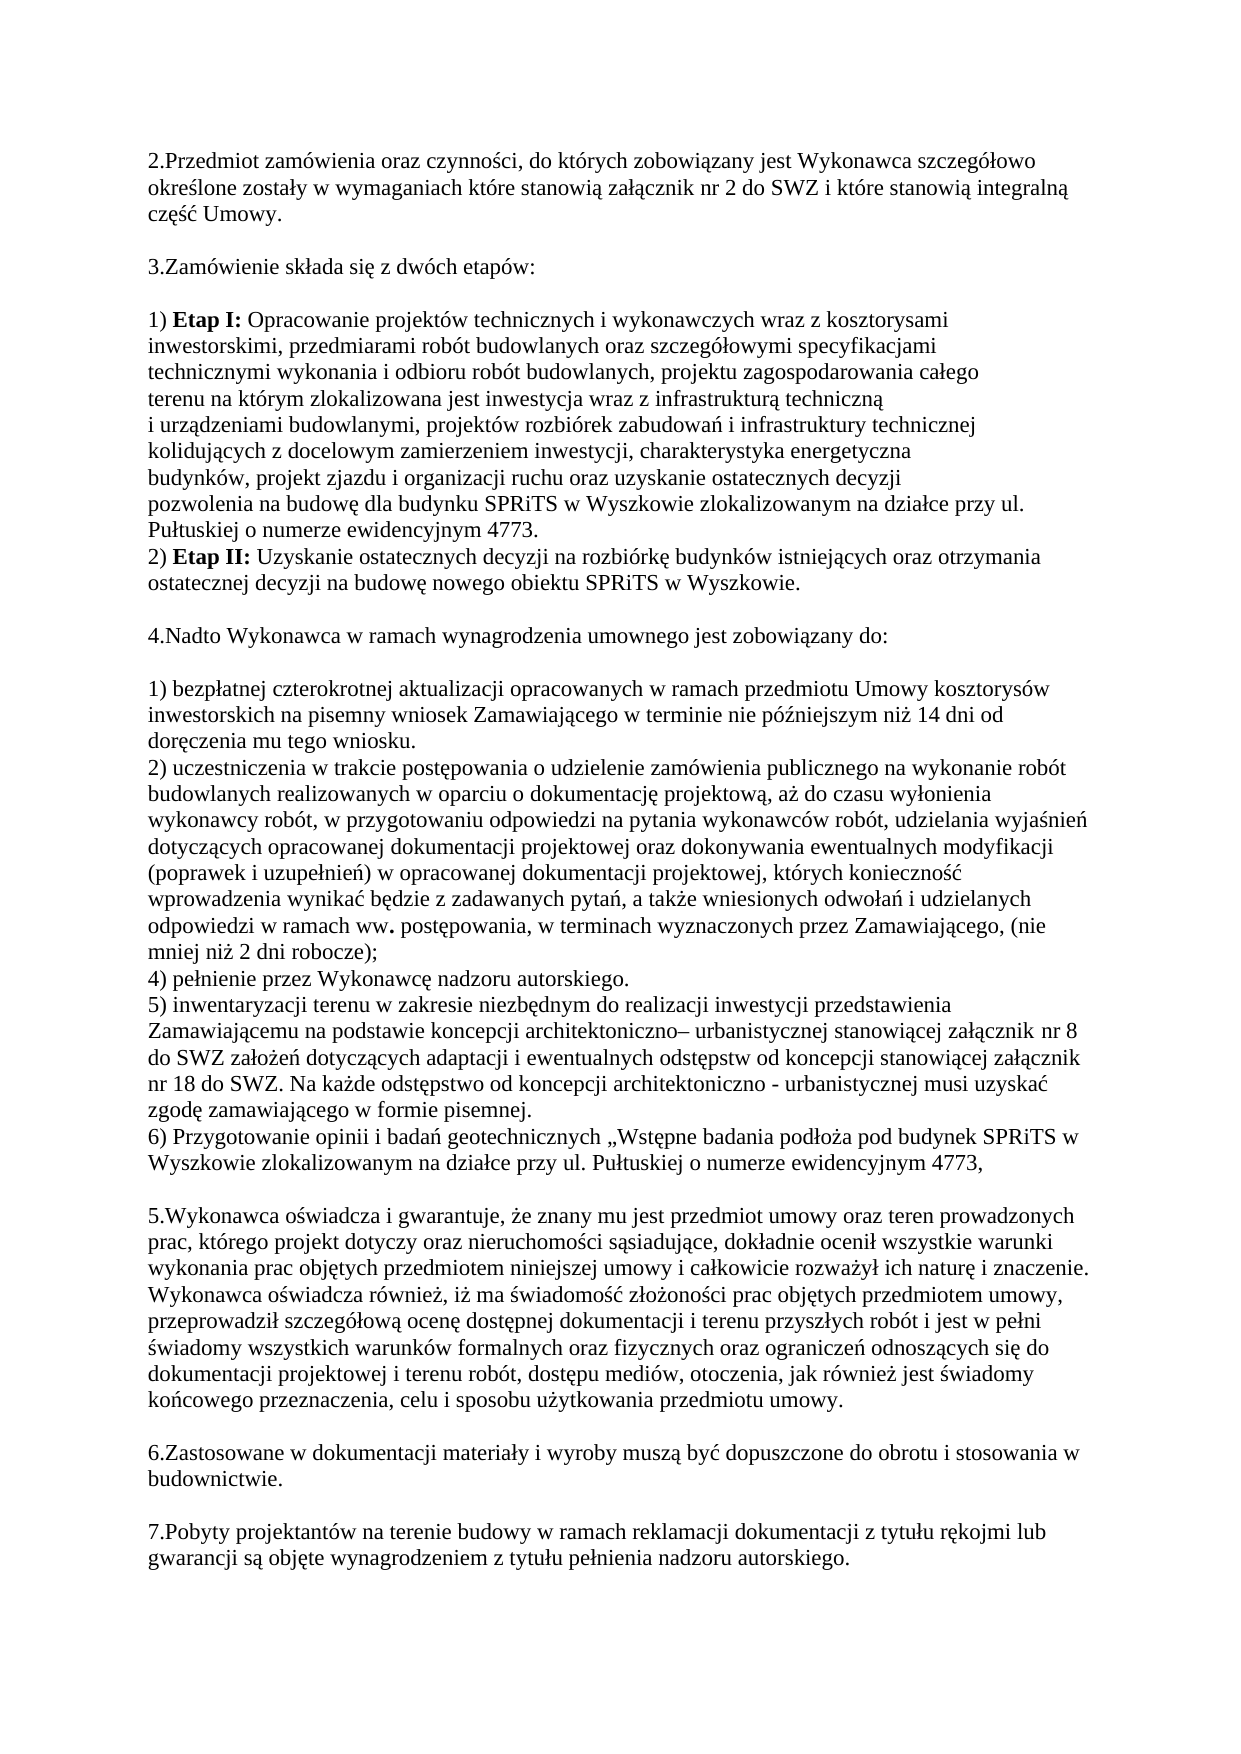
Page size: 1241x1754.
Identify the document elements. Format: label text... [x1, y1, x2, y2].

text 1) Etap I: Opracowanie projektów technicznych i wykonawczych wraz z kosztorysami [148, 306, 1093, 332]
text 2.Przedmiot zamówienia oraz czynności, do których zobowiązany jest Wykonawca szczegółowo określone zostały w wymaganiach które stanowią załącznik nr 2 do SWZ i które stanowią integralną część Umowy. [148, 148, 1093, 227]
text terenu na którym zlokalizowana jest inwestycja wraz z infrastrukturą techniczną [148, 385, 1093, 411]
text 3.Zamówienie składa się z dwóch etapów: [148, 253, 1093, 279]
text 4.Nadto Wykonawca w ramach wynagrodzenia umownego jest zobowiązany do: [148, 622, 1093, 648]
text mniej niż 2 dni robocze); [148, 938, 1093, 964]
text i urządzeniami budowlanymi, projektów rozbiórek zabudowań i infrastruktury technicznej [148, 411, 1093, 437]
text 6) Przygotowanie opinii i badań geotechnicznych „Wstępne badania podłoża pod budynek SPRiTS w Wyszkowie zlokalizowanym na działce przy ul. Pułtuskiej o numerze ewidencyjnym 4773, [148, 1123, 1093, 1175]
text kolidujących z docelowym zamierzeniem inwestycji, charakterystyka energetyczna [148, 437, 1093, 464]
text 2) uczestniczenia w trakcie postępowania o udzielenie zamówienia publicznego na wykonanie robót budowlanych realizowanych w oparciu o dokumentację projektową, aż do czasu wyłonienia wykonawcy robót, w przygotowaniu odpowiedzi na pytania wykonawców robót, udzielania wyjaśnień dotyczących opracowanej dokumentacji projektowej oraz dokonywania ewentualnych modyfikacji (poprawek i uzupełnień) w opracowanej dokumentacji projektowej, których konieczność wprowadzenia wynikać będzie z zadawanych pytań, a także wniesionych odwołań i udzielanych odpowiedzi w ramach ww. postępowania, w terminach wyznaczonych przez Zamawiającego, (nie [148, 754, 1093, 938]
text 4) pełnienie przez Wykonawcę nadzoru autorskiego. [148, 964, 1093, 991]
text 7.Pobyty projektantów na terenie budowy w ramach reklamacji dokumentacji z tytułu rękojmi lub gwarancji są objęte wynagrodzeniem z tytułu pełnienia nadzoru autorskiego. [148, 1518, 1093, 1571]
text 1) bezpłatnej czterokrotnej aktualizacji opracowanych w ramach przedmiotu Umowy kosztorysów inwestorskich na pisemny wniosek Zamawiającego w terminie nie późniejszym niż 14 dni od doręczenia mu tego wniosku. [148, 675, 1093, 754]
text 5.Wykonawca oświadcza i gwarantuje, że znany mu jest przedmiot umowy oraz teren prowadzonych prac, którego projekt dotyczy oraz nieruchomości sąsiadujące, dokładnie ocenił wszystkie warunki wykonania prac objętych przedmiotem niniejszej umowy i całkowicie rozważył ich naturę i znaczenie. Wykonawca oświadcza również, iż ma świadomość złożoności prac objętych przedmiotem umowy, przeprowadził szczegółową ocenę dostępnej dokumentacji i terenu przyszłych robót i jest w pełni świadomy wszystkich warunków formalnych oraz fizycznych oraz ograniczeń odnoszących się do dokumentacji projektowej i terenu robót, dostępu mediów, otoczenia, jak również jest świadomy końcowego przeznaczenia, celu i sposobu użytkowania przedmiotu umowy. [148, 1202, 1093, 1413]
text pozwolenia na budowę dla budynku SPRiTS w Wyszkowie zlokalizowanym na działce przy ul. Pułtuskiej o numerze ewidencyjnym 4773. [148, 490, 1093, 543]
text inwestorskimi, przedmiarami robót budowlanych oraz szczegółowymi specyfikacjami [148, 332, 1093, 358]
text 6.Zastosowane w dokumentacji materiały i wyroby muszą być dopuszczone do obrotu i stosowania w budownictwie. [148, 1439, 1093, 1492]
text 5) inwentaryzacji terenu w zakresie niezbędnym do realizacji inwestycji przedstawienia Zamawiającemu na podstawie koncepcji architektoniczno– urbanistycznej stanowiącej załącznik nr 8 do SWZ założeń dotyczących adaptacji i ewentualnych odstępstw od koncepcji stanowiącej załącznik nr 18 do SWZ. Na każde odstępstwo od koncepcji architektoniczno - urbanistycznej musi uzyskać zgodę zamawiającego w formie pisemnej. [148, 991, 1093, 1123]
text technicznymi wykonania i odbioru robót budowlanych, projektu zagospodarowania całego [148, 358, 1093, 385]
text 2) Etap II: Uzyskanie ostatecznych decyzji na rozbiórkę budynków istniejących oraz otrzymania ostatecznej decyzji na budowę nowego obiektu SPRiTS w Wyszkowie. [148, 543, 1093, 596]
text budynków, projekt zjazdu i organizacji ruchu oraz uzyskanie ostatecznych decyzji [148, 464, 1093, 490]
